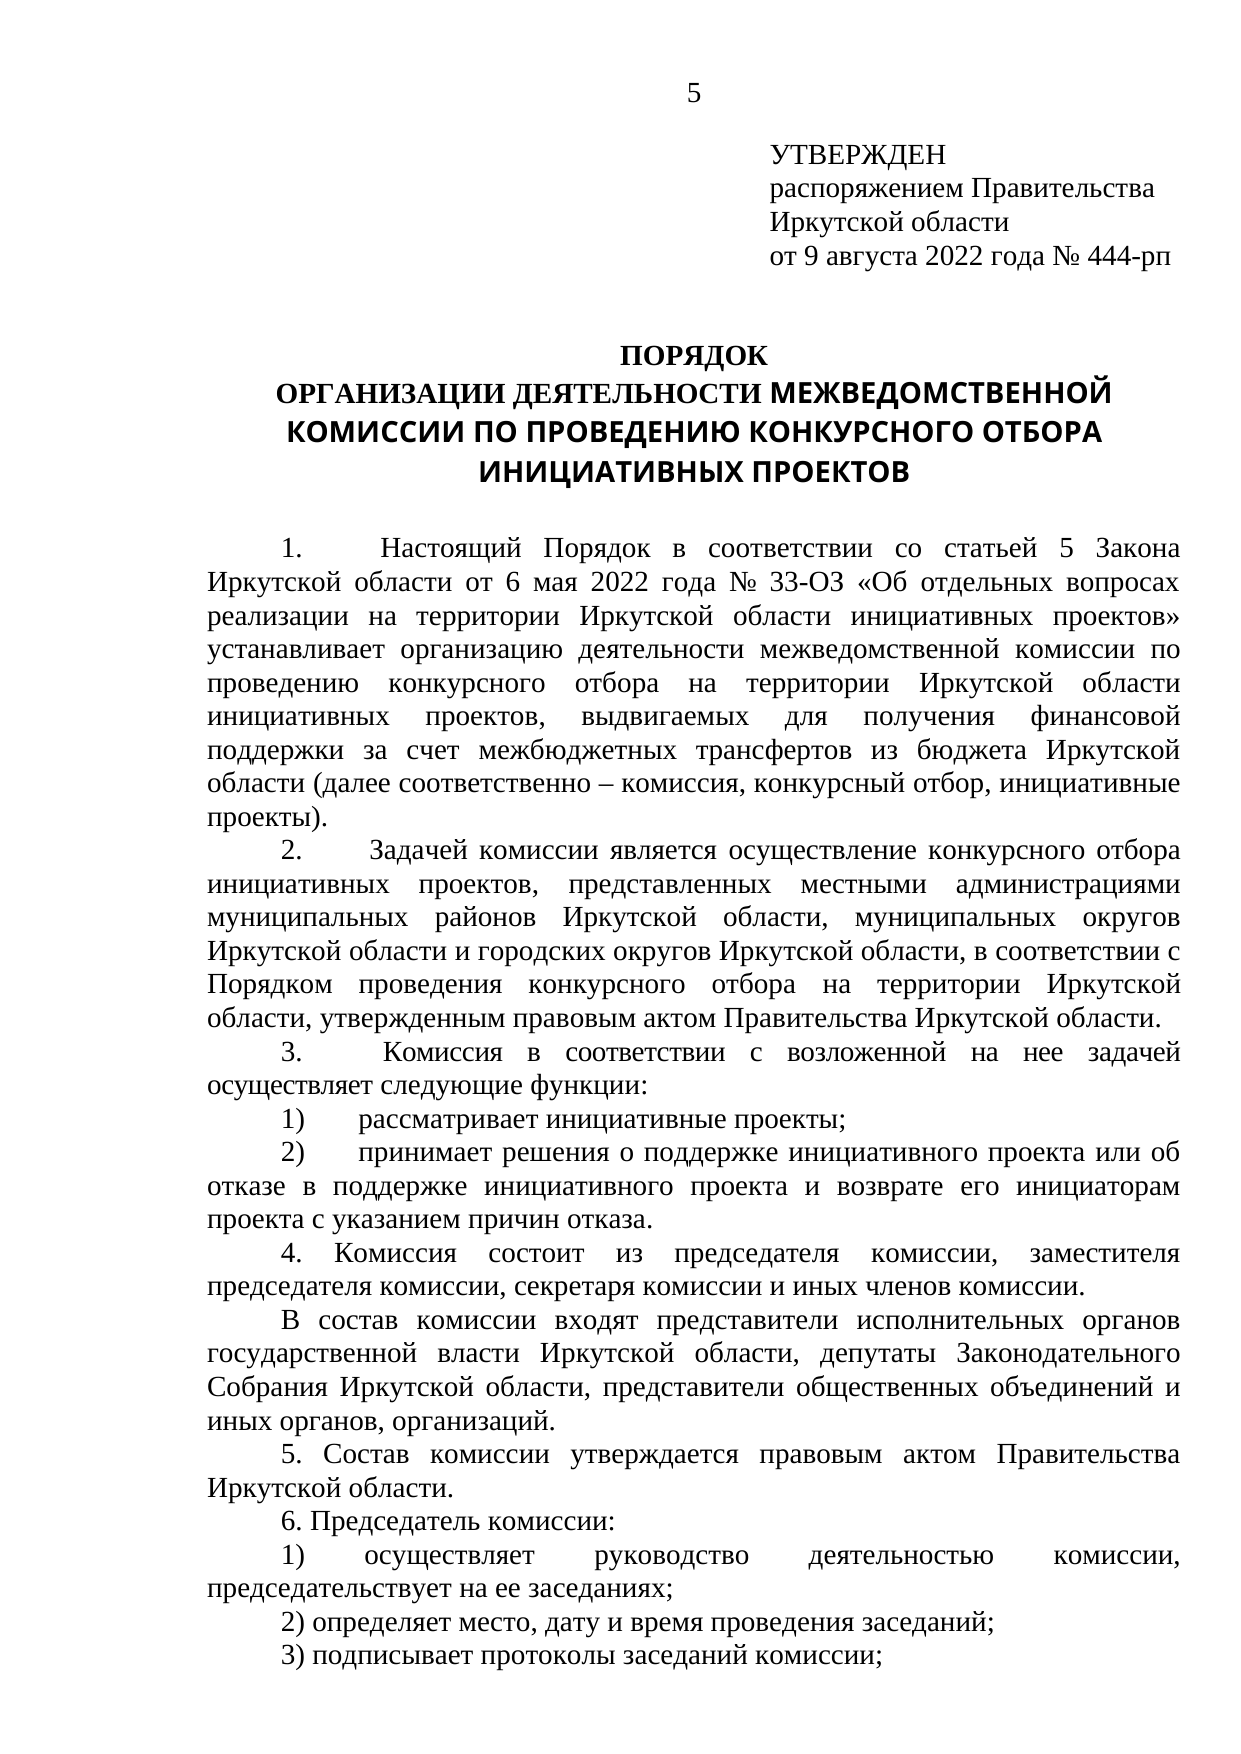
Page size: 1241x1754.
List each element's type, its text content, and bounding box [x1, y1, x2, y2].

text 6. Председатель комиссии: [207, 1503, 1181, 1537]
list рассматривает инициативные проекты; [207, 1101, 1181, 1134]
list Настоящий Порядок в соответствии со статьей 5 Закона Иркутской области от 6 мая 2022 года № 33-ОЗ «Об отдельных вопросах реализации на территории Иркутской области инициативных проектов» устанавливает организацию деятельности межведомственной комиссии по проведению конкурсного отбора на территории Иркутской области инициативных проектов, выдвигаемых для получения финансовой поддержки за счет межбюджетных трансфертов из бюджета Иркутской области (далее соответственно – комиссия, конкурсный отбор, инициативные проекты). [207, 531, 1181, 832]
title Иркутской области от 9 августа 2022 года № 444-рп [769, 204, 1181, 271]
text 5. Состав комиссии утверждается правовым актом Правительства Иркутской области. [207, 1436, 1181, 1503]
title УТВЕРЖДЕН [769, 118, 1181, 171]
list Задачей комиссии является осуществление конкурсного отбора инициативных проектов, представленных местными администрациями муниципальных районов Иркутской области, муниципальных округов Иркутской области и городских округов Иркутской области, в соответствии с Порядком проведения конкурсного отбора на территории Иркутской области, утвержденным правовым актом Правительства Иркутской области. [207, 832, 1181, 1034]
text 2) определяет место, дату и время проведения заседаний; [207, 1604, 1181, 1637]
title распоряжением Правительства [769, 171, 1181, 204]
text 4. Комиссия состоит из председателя комиссии, заместителя председателя комиссии, секретаря комиссии и иных членов комиссии. [207, 1235, 1181, 1302]
text ОРГАНИЗАЦИИ ДЕЯТЕЛЬНОСТИ МЕЖВЕДОМСТВЕННОЙ КОМИССИИ ПО ПРОВЕДЕНИЮ КОНКУРСНОГО ОТБОРА ИНИЦИАТИВНЫХ ПРОЕКТОВ [207, 372, 1181, 491]
text В состав комиссии входят представители исполнительных органов государственной власти Иркутской области, депутаты Законодательного Собрания Иркутской области, представители общественных объединений и иных органов, организаций. [207, 1302, 1181, 1436]
list Комиссия в соответствии с возложенной на нее задачей осуществляет следующие функции: [207, 1034, 1181, 1101]
text ПОРЯДОК [207, 338, 1181, 372]
list принимает решения о поддержке инициативного проекта или об отказе в поддержке инициативного проекта и возврате его инициаторам проекта с указанием причин отказа. [207, 1134, 1181, 1235]
text 1) осуществляет руководство деятельностью комиссии, председательствует на ее заседаниях; [207, 1537, 1181, 1604]
text 3) подписывает протоколы заседаний комиссии; [207, 1637, 1181, 1671]
